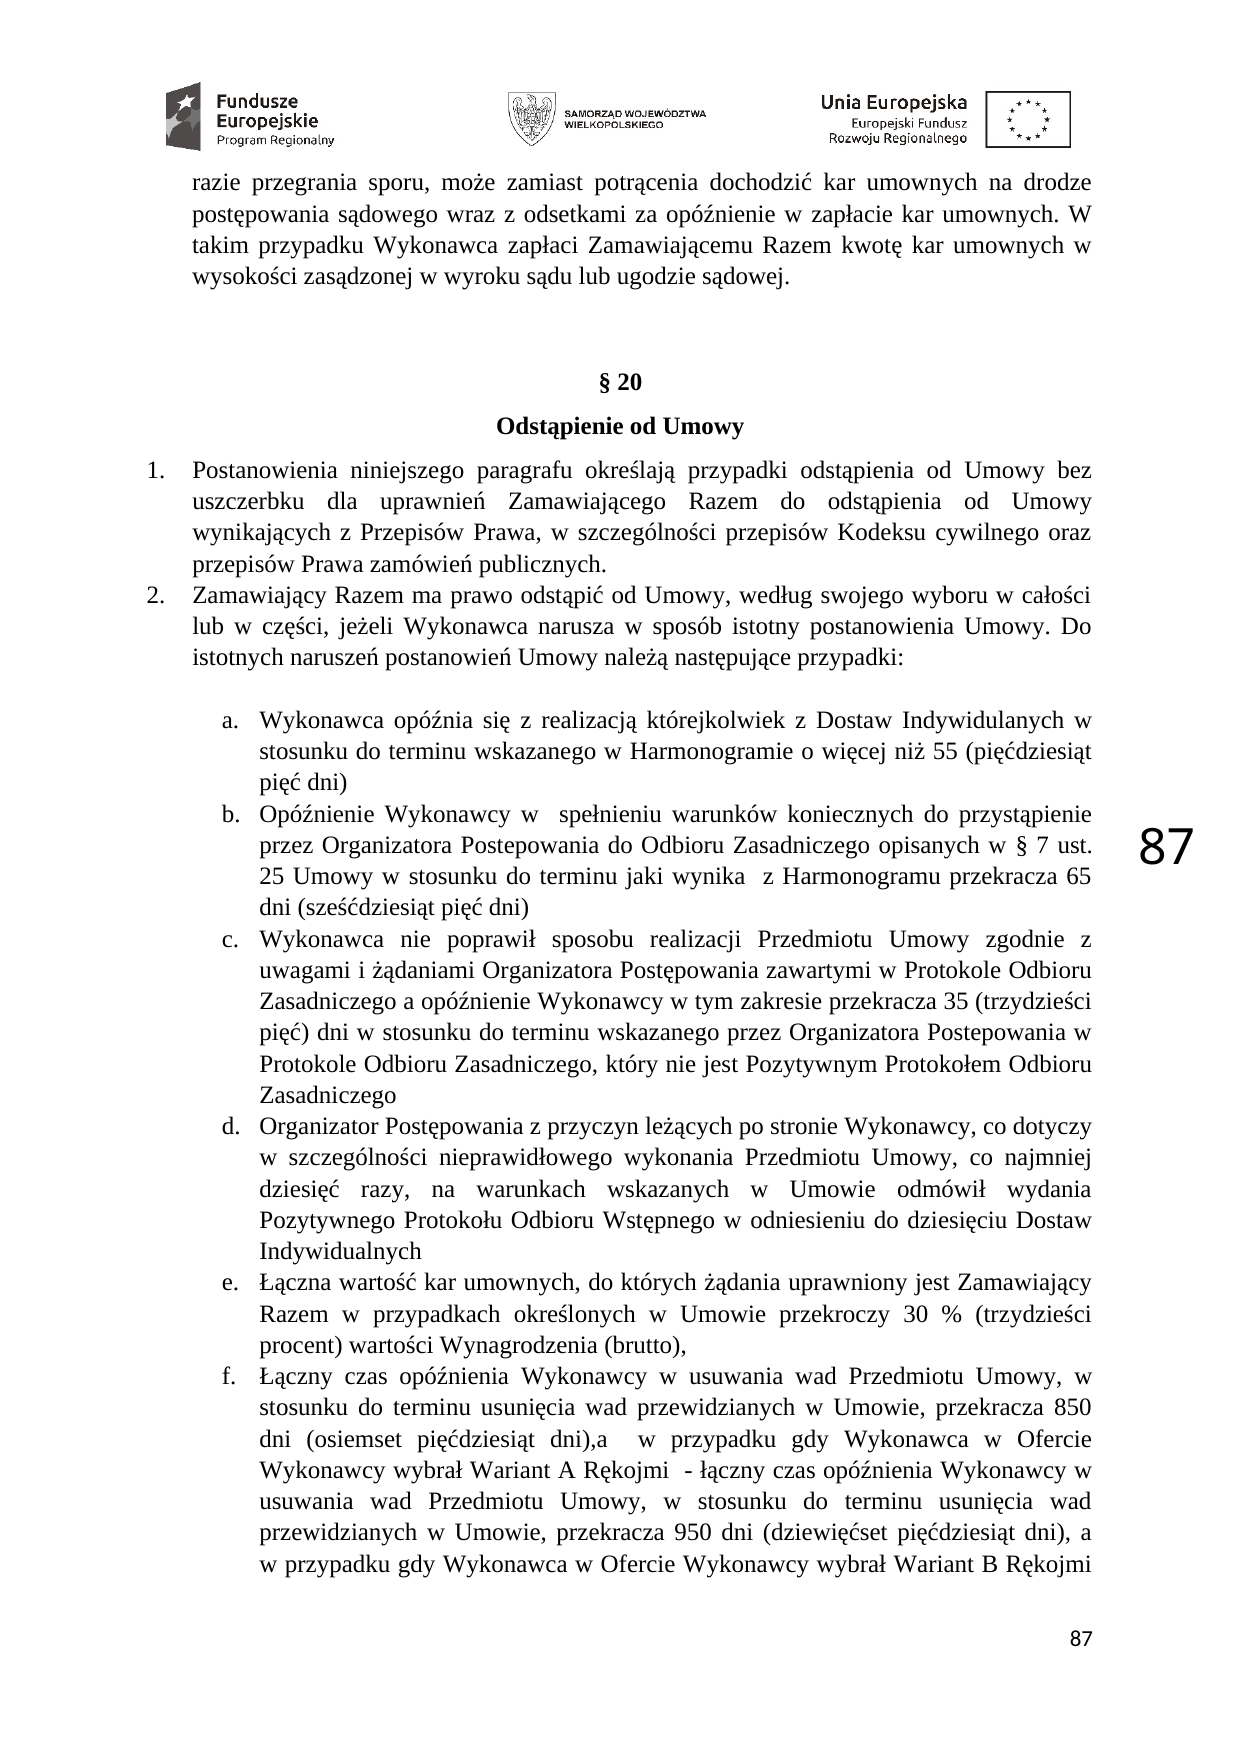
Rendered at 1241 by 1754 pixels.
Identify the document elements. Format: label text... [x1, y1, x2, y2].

list Postanowienia niniejszego paragrafu określają przypadki odstąpienia od Umowy bez uszczerbku dla uprawnień Zamawiającego Razem do odstąpienia od Umowy wynikających z Przepisów Prawa, w szczególności przepisów Kodeksu cywilnego oraz przepisów Prawa zamówień publicznych. [146, 452, 1093, 577]
list Opóźnienie Wykonawcy w spełnieniu warunków koniecznych do przystąpienie przez Organizatora Postepowania do Odbioru Zasadniczego opisanych w § 7 ust. 25 Umowy w stosunku do terminu jaki wynika z Harmonogramu przekracza 65 dni (sześćdziesiąt pięć dni) [222, 796, 1093, 921]
text Odstąpienie od Umowy [148, 409, 1093, 440]
list Wykonawca nie poprawił sposobu realizacji Przedmiotu Umowy zgodnie z uwagami i żądaniami Organizatora Postępowania zawartymi w Protokole Odbioru Zasadniczego a opóźnienie Wykonawcy w tym zakresie przekracza 35 (trzydzieści pięć) dni w stosunku do terminu wskazanego przez Organizatora Postepowania w Protokole Odbioru Zasadniczego, który nie jest Pozytywnym Protokołem Odbioru Zasadniczego [222, 921, 1093, 1109]
picture [147, 73, 1089, 165]
list Zamawiający Razem ma prawo odstąpić od Umowy, według swojego wyboru w całości lub w części, jeżeli Wykonawca narusza w sposób istotny postanowienia Umowy. Do istotnych naruszeń postanowień Umowy należą następujące przypadki: [146, 577, 1093, 671]
list Wykonawca opóźnia się z realizacją którejkolwiek z Dostaw Indywidulanych w stosunku do terminu wskazanego w Harmonogramie o więcej niż 55 (pięćdziesiąt pięć dni) [222, 702, 1093, 796]
text § 20 [148, 365, 1093, 396]
list Organizator Postępowania z przyczyn leżących po stronie Wykonawcy, co dotyczy w szczególności nieprawidłowego wykonania Przedmiotu Umowy, co najmniej dziesięć razy, na warunkach wskazanych w Umowie odmówił wydania Pozytywnego Protokołu Odbioru Wstępnego w odniesieniu do dziesięciu Dostaw Indywidualnych [222, 1109, 1093, 1265]
list Łączna wartość kar umownych, do których żądania uprawniony jest Zamawiający Razem w przypadkach określonych w Umowie przekroczy 30 % (trzydzieści procent) wartości Wynagrodzenia (brutto), [222, 1265, 1093, 1359]
